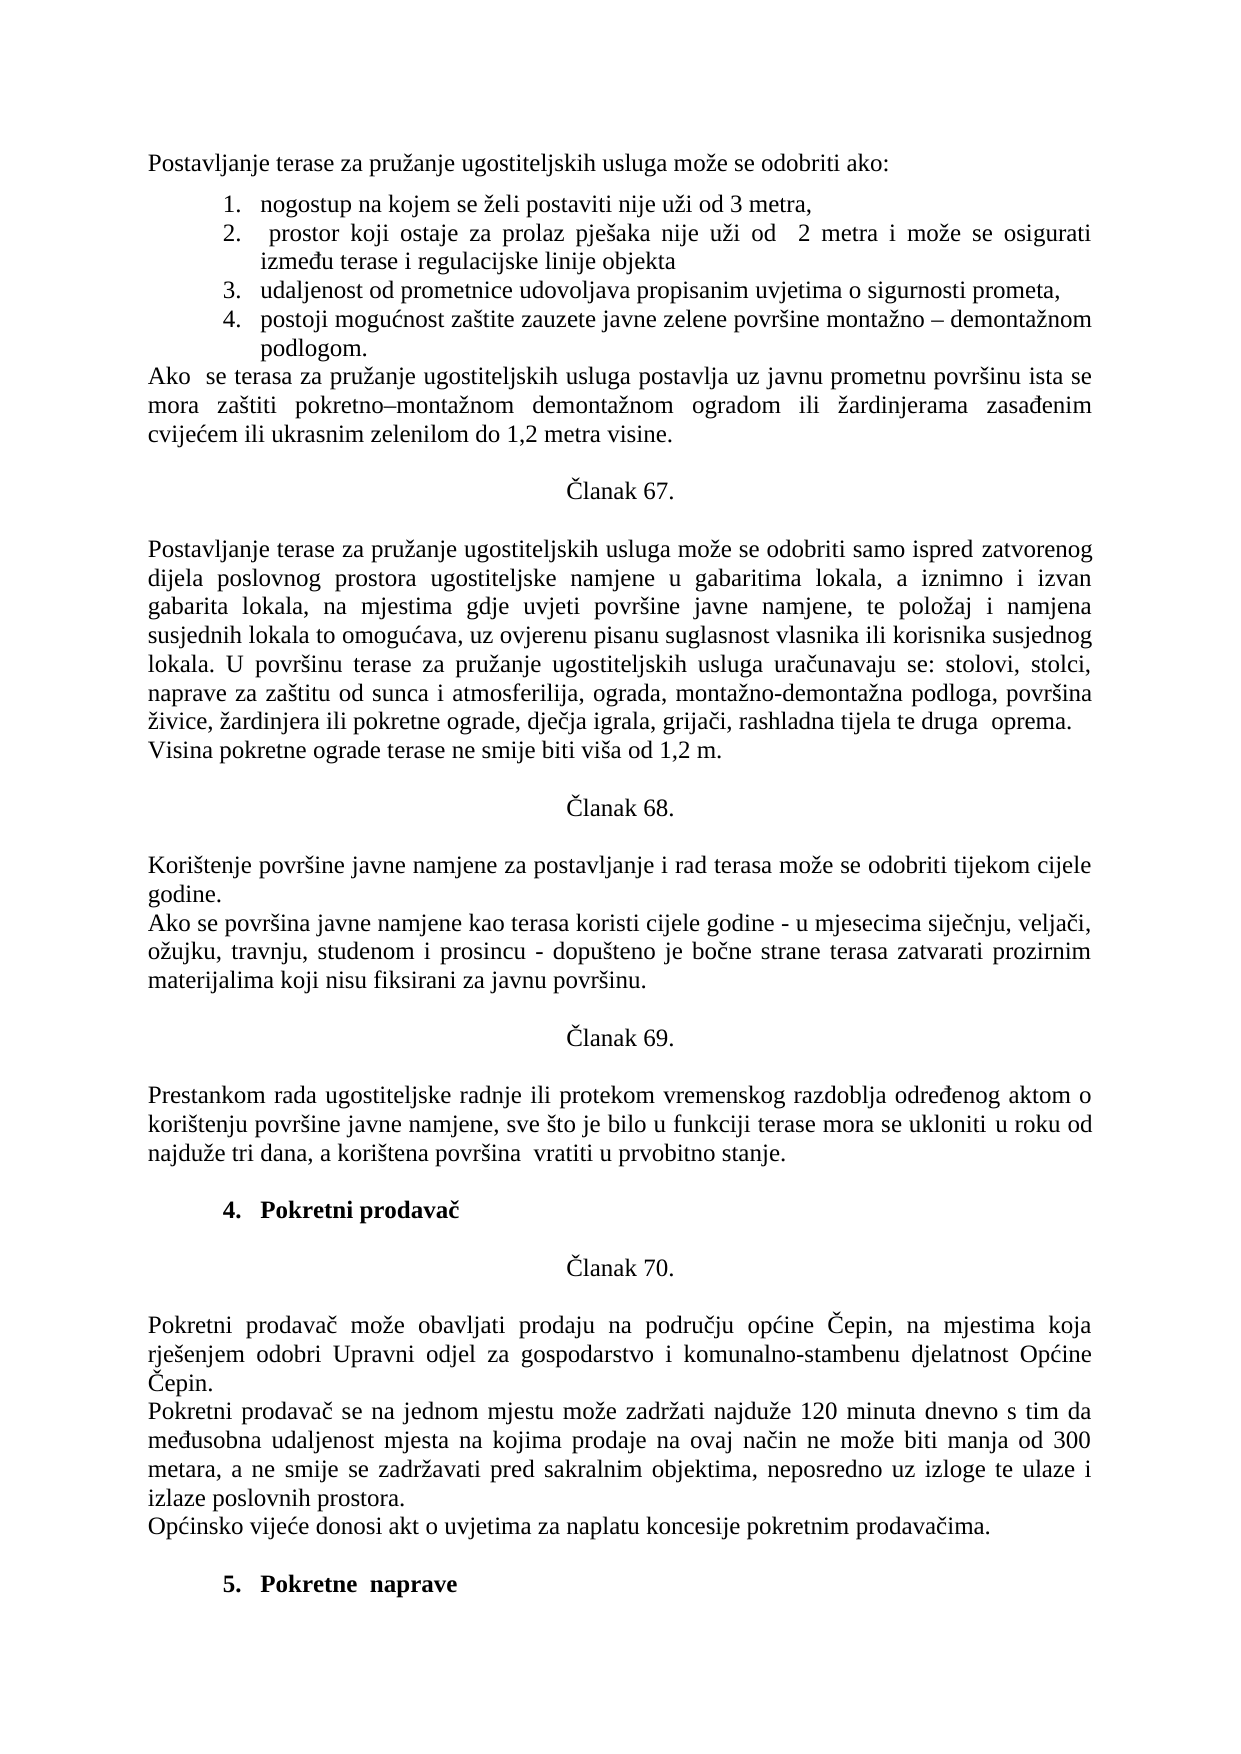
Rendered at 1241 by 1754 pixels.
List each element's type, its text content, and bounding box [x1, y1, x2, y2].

list prostor koji ostaje za prolaz pješaka nije uži od i može se osigurati između terase i regulacijske linije objekta [223, 218, 1093, 275]
text Postavljanje terase za pružanje ugostiteljskih usluga može se odobriti samo ispred zatvorenog dijela poslovnog prostora ugostiteljske namjene u gabaritima lokala, a iznimno i izvan gabarita lokala, na mjestima gdje uvjeti površine javne namjene, te položaj i namjena susjednih lokala to omogućava, uz ovjerenu pisanu suglasnost vlasnika ili korisnika susjednog lokala. U površinu terase za pružanje ugostiteljskih usluga uračunavaju se: stolovi, stolci, naprave za zaštitu od sunca i atmosferilija, ograda, montažno-demontažna podloga, površina živice, žardinjera ili pokretne ograde, dječja igrala, grijači, rashladna tijela te druga oprema. [148, 534, 1093, 735]
list nogostup na kojem se želi postaviti nije uži od , [223, 189, 1093, 218]
list Pokretni prodavač [223, 1195, 1093, 1224]
text Ako se površina javne namjene kao terasa koristi cijele godine - u mjesecima siječnju, veljači, ožujku, travnju, studenom i prosincu - dopušteno je bočne strane terasa zatvarati prozirnim materijalima koji nisu fiksirani za javnu površinu. [148, 908, 1093, 994]
text Članak 68. [148, 793, 1093, 821]
text Visina pokretne ograde terase ne smije biti viša od 1,2 m. [148, 735, 1093, 764]
list postoji mogućnost zaštite zauzete javne zelene površine montažno – demontažnom podlogom. [223, 304, 1093, 361]
text Članak 70. [148, 1253, 1093, 1281]
text Korištenje površine javne namjene za postavljanje i rad terasa može se odobriti tijekom cijele godine. [148, 850, 1093, 908]
text Prestankom rada ugostiteljske radnje ili protekom vremenskog razdoblja određenog aktom o korištenju površine javne namjene, sve što je bilo u funkciji terase mora se ukloniti u roku od najduže tri dana, a korištena površina vratiti u prvobitno stanje. [148, 1080, 1093, 1166]
text Članak 67. [148, 476, 1093, 505]
list udaljenost od prometnice udovoljava propisanim uvjetima o sigurnosti prometa, [223, 275, 1093, 304]
list Pokretne naprave [223, 1569, 1093, 1598]
text Članak 69. [148, 1023, 1093, 1051]
text Ako se terasa za pružanje ugostiteljskih usluga postavlja uz javnu prometnu površinu ista se mora zaštiti pokretno–montažnom demontažnom ogradom ili žardinjerama zasađenim cvijećem ili ukrasnim zelenilom do 1,2 metra visine. [148, 361, 1093, 448]
text Pokretni prodavač može obavljati prodaju na području općine Čepin, na mjestima koja rješenjem odobri Upravni odjel za gospodarstvo i komunalno-stambenu djelatnost Općine Čepin. [148, 1310, 1093, 1396]
text Općinsko vijeće donosi akt o uvjetima za naplatu koncesije pokretnim prodavačima. [148, 1511, 1093, 1540]
text Postavljanje terase za pružanje ugostiteljskih usluga može se odobriti ako: [148, 148, 1093, 176]
text Pokretni prodavač se na jednom mjestu može zadržati najduže 120 minuta dnevno s tim da međusobna udaljenost mjesta na kojima prodaje na ovaj način ne može biti manja od , a ne smije se zadržavati pred sakralnim objektima, neposredno uz izloge te ulaze i izlaze poslovnih prostora. [148, 1396, 1093, 1511]
